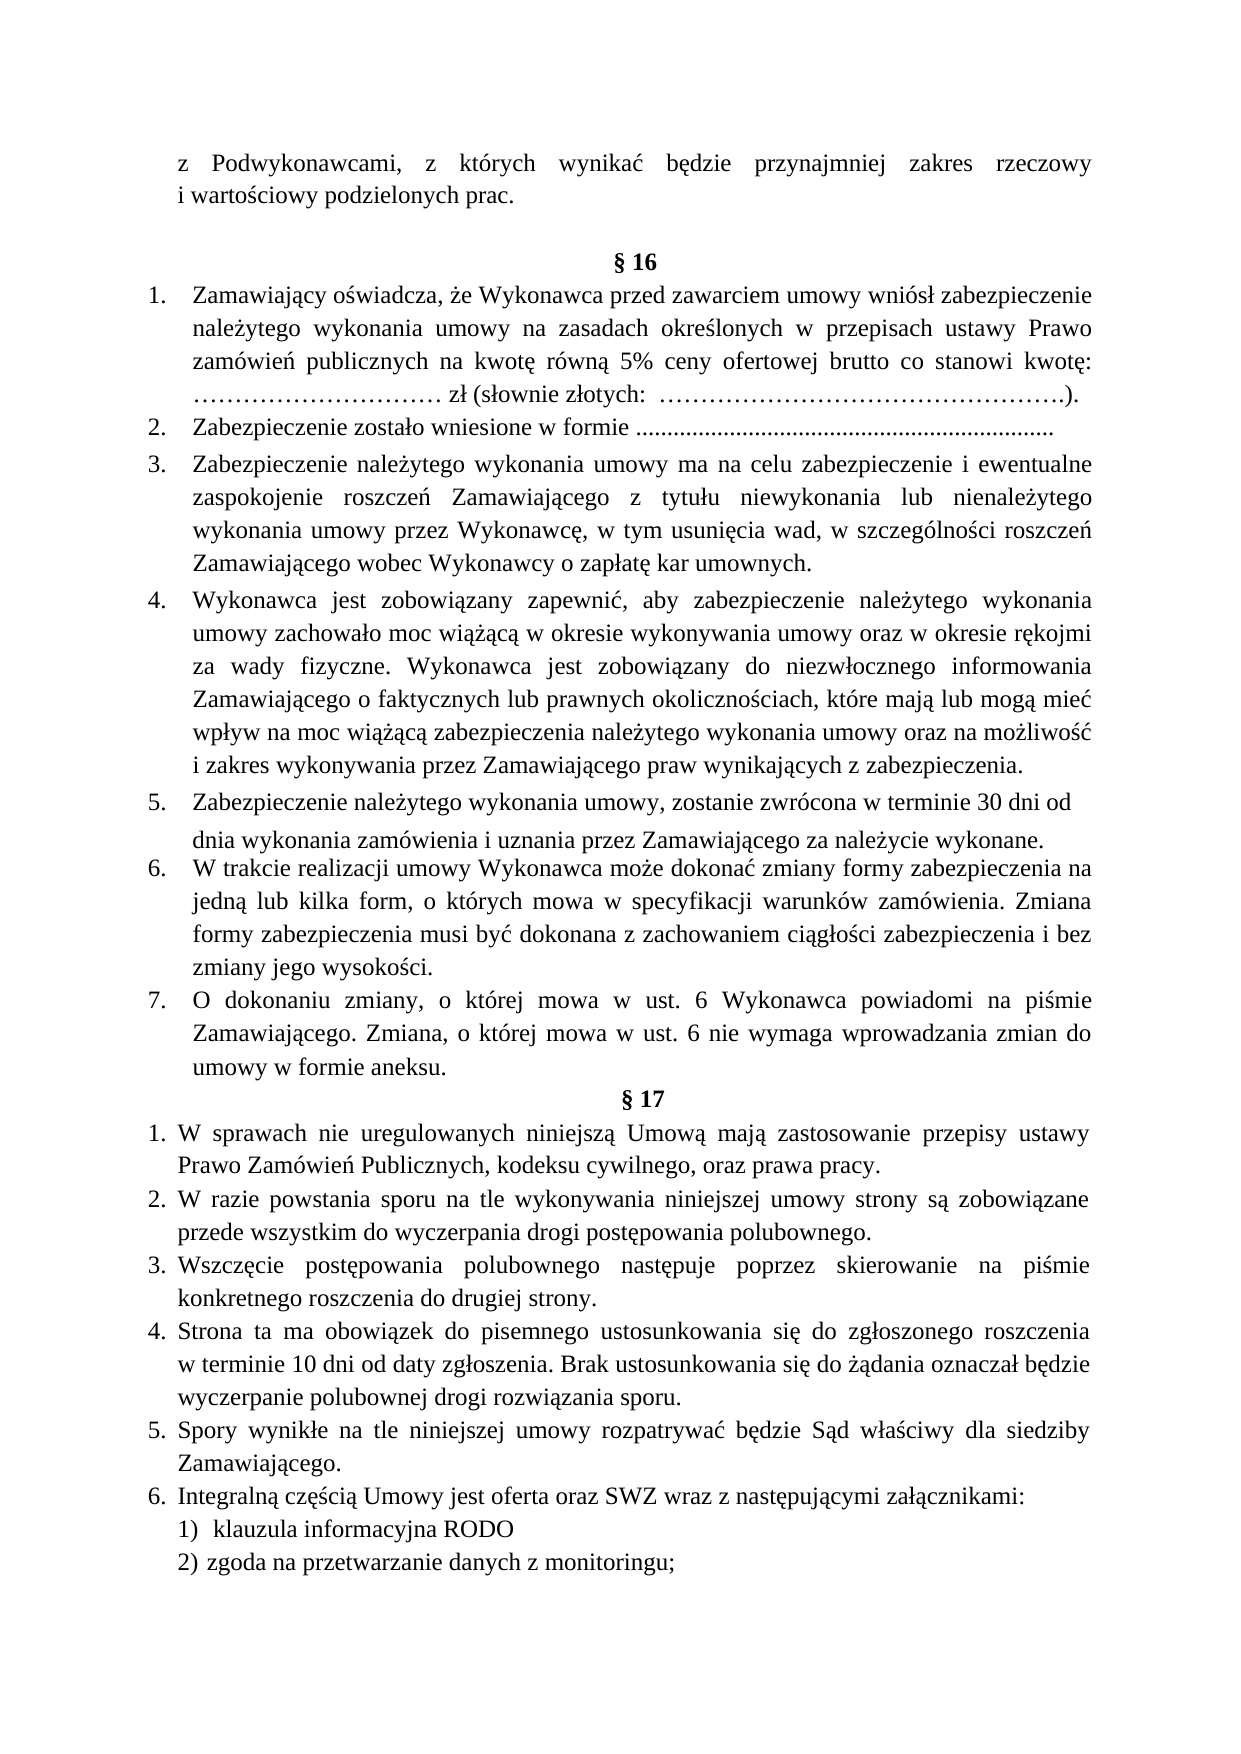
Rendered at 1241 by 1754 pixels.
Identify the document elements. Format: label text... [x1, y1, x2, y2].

list Integralną częścią Umowy jest oferta oraz SWZ wraz z następującymi załącznikami: [148, 1481, 1091, 1509]
list Spory wynikłe na tle niniejszej umowy rozpatrywać będzie Sąd właściwy dla siedziby Zamawiającego. [148, 1415, 1091, 1477]
list Zabezpieczenie należytego wykonania umowy, zostanie zwrócona w terminie 30 dni od [148, 787, 1093, 816]
list Zamawiający oświadcza, że Wykonawca przed zawarciem umowy wniósł zabezpieczenie należytego wykonania umowy na zasadach określonych w przepisach ustawy Prawo zamówień publicznych na kwotę równą 5% ceny ofertowej brutto co stanowi kwotę: ………………………… zł (słownie złotych: ………………………………………….). [148, 280, 1093, 407]
text § 16 [177, 247, 1093, 275]
list Wszczęcie postępowania polubownego następuje poprzez skierowanie na piśmie konkretnego roszczenia do drugiej strony. [148, 1250, 1091, 1311]
text dnia wykonania zamówienia i uznania przez Zamawiającego za należycie wykonane. [148, 825, 1093, 853]
list W razie powstania sporu na tle wykonywania niniejszej umowy strony są zobowiązane przede wszystkim do wyczerpania drogi postępowania polubownego. [148, 1184, 1091, 1245]
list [148, 148, 1093, 209]
list W sprawach nie uregulowanych niniejszą Umową mają zastosowanie przepisy ustawy Prawo Zamówień Publicznych, kodeksu cywilnego, oraz prawa pracy. [148, 1118, 1091, 1179]
list O dokonaniu zmiany, o której mowa w ust. 6 Wykonawca powiadomi na piśmie Zamawiającego. Zmiana, o której mowa w ust. 6 nie wymaga wprowadzania zmian do umowy w formie aneksu. [148, 986, 1093, 1080]
list zgoda na przetwarzanie danych z monitoringu; [177, 1547, 1091, 1576]
list Strona ta ma obowiązek do pisemnego ustosunkowania się do zgłoszonego roszczenia w terminie 10 dni od daty zgłoszenia. Brak ustosunkowania się do żądania oznaczał będzie wyczerpanie polubownej drogi rozwiązania sporu. [148, 1316, 1091, 1411]
list Zabezpieczenie należytego wykonania umowy ma na celu zabezpieczenie i ewentualne zaspokojenie roszczeń Zamawiającego z tytułu niewykonania lub nienależytego wykonania umowy przez Wykonawcę, w tym usunięcia wad, w szczególności roszczeń Zamawiającego wobec Wykonawcy o zapłatę kar umownych. [148, 449, 1093, 577]
list klauzula informacyjna RODO [177, 1514, 1091, 1543]
list W trakcie realizacji umowy Wykonawca może dokonać zmiany formy zabezpieczenia na jedną lub kilka form, o których mowa w specyfikacji warunków zamówienia. Zmiana formy zabezpieczenia musi być dokonana z zachowaniem ciągłości zabezpieczenia i bez zmiany jego wysokości. [148, 853, 1093, 981]
list Wykonawca jest zobowiązany zapewnić, aby zabezpieczenie należytego wykonania umowy zachowało moc wiążącą w okresie wykonywania umowy oraz w okresie rękojmi za wady fizyczne. Wykonawca jest zobowiązany do niezwłocznego informowania Zamawiającego o faktycznych lub prawnych okolicznościach, które mają lub mogą mieć wpływ na moc wiążącą zabezpieczenia należytego wykonania umowy oraz na możliwość i zakres wykonywania przez Zamawiającego praw wynikających z zabezpieczenia. [148, 585, 1093, 779]
list Zabezpieczenie zostało wniesione w formie ................................................................... [148, 412, 1093, 441]
list § 17 [192, 1084, 1093, 1113]
